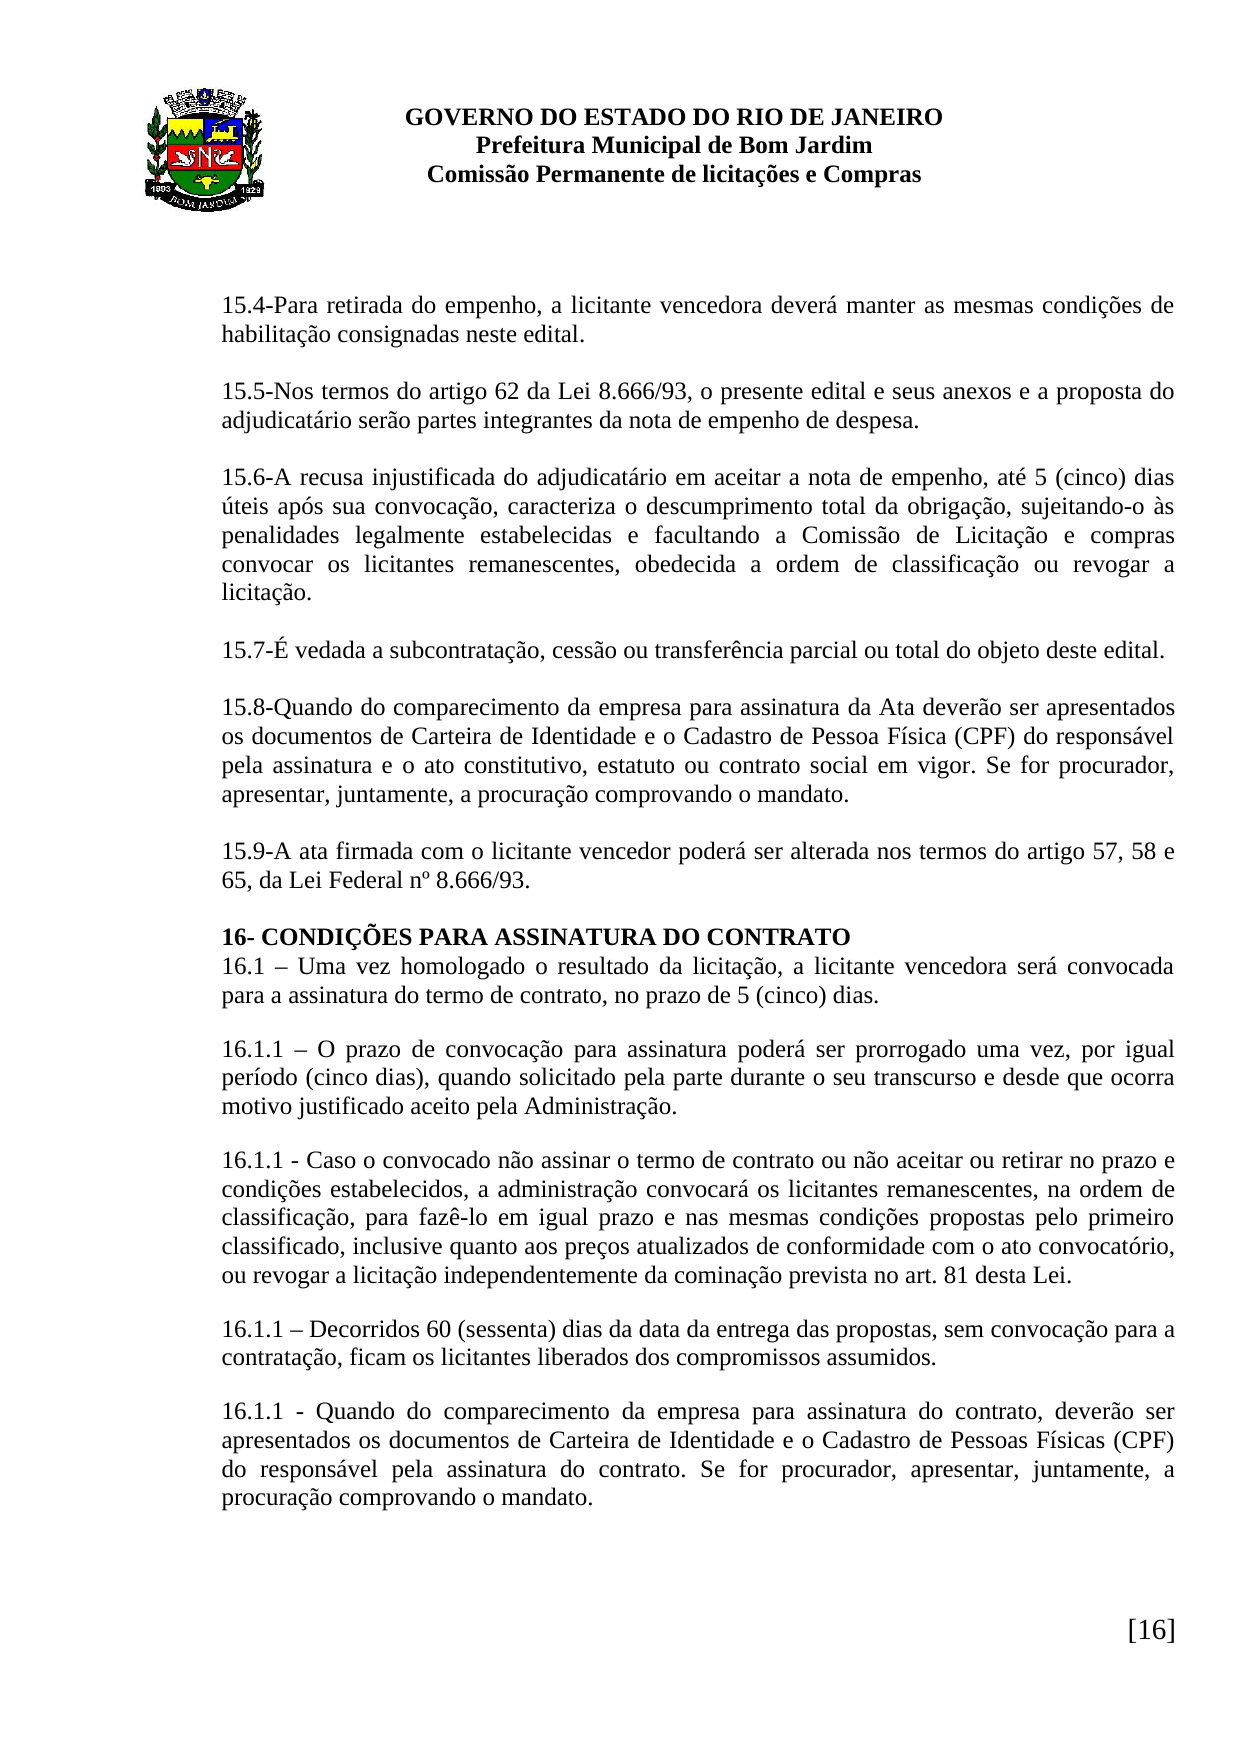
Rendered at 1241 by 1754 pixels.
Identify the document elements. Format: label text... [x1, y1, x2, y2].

picture [141, 85, 266, 214]
text 16.1 – Uma vez homologado o resultado da licitação, a licitante vencedora será convocada para a assinatura do termo de contrato, no prazo de 5 (cinco) dias. [221, 951, 1176, 1009]
text 16.1.1 – Decorridos 60 (sessenta) dias da data da entrega das propostas, sem convocação para a contratação, ficam os licitantes liberados dos compromissos assumidos. [221, 1314, 1176, 1371]
text 16- CONDIÇÕES PARA ASSINATURA DO CONTRATO [221, 922, 1176, 951]
text 15.4-Para retirada do empenho, a licitante vencedora deverá manter as mesmas condições de habilitação consignadas neste edital. [221, 290, 1176, 347]
text 15.5-Nos termos do artigo 62 da Lei 8.666/93, o presente edital e seus anexos e a proposta do adjudicatário serão partes integrantes da nota de empenho de despesa. [221, 376, 1176, 434]
text 15.9-A ata firmada com o licitante vencedor poderá ser alterada nos termos do artigo 57, 58 e 65, da Lei Federal nº 8.666/93. [221, 836, 1176, 894]
text 16.1.1 - Caso o convocado não assinar o termo de contrato ou não aceitar ou retirar no prazo e condições estabelecidos, a administração convocará os licitantes remanescentes, na ordem de classificação, para fazê-lo em igual prazo e nas mesmas condições propostas pelo primeiro classificado, inclusive quanto aos preços atualizados de conformidade com o ato convocatório, ou revogar a licitação independentemente da cominação prevista no art. 81 desta Lei. [221, 1145, 1176, 1289]
text 15.8-Quando do comparecimento da empresa para assinatura da Ata deverão ser apresentados os documentos de Carteira de Identidade e o Cadastro de Pessoa Física (CPF) do responsável pela assinatura e o ato constitutivo, estatuto ou contrato social em vigor. Se for procurador, apresentar, juntamente, a procuração comprovando o mandato. [221, 692, 1176, 807]
text 15.6-A recusa injustificada do adjudicatário em aceitar a nota de empenho, até 5 (cinco) dias úteis após sua convocação, caracteriza o descumprimento total da obrigação, sujeitando-o às penalidades legalmente estabelecidas e facultando a Comissão de Licitação e compras convocar os licitantes remanescentes, obedecida a ordem de classificação ou revogar a licitação. [221, 462, 1176, 606]
text 15.7-É vedada a subcontratação, cessão ou transferência parcial ou total do objeto deste edital. [221, 635, 1176, 664]
text 16.1.1 – O prazo de convocação para assinatura poderá ser prorrogado uma vez, por igual período (cinco dias), quando solicitado pela parte durante o seu transcurso e desde que ocorra motivo justificado aceito pela Administração. [221, 1034, 1176, 1120]
text 16.1.1 - Quando do comparecimento da empresa para assinatura do contrato, deverão ser apresentados os documentos de Carteira de Identidade e o Cadastro de Pessoas Físicas (CPF) do responsável pela assinatura do contrato. Se for procurador, apresentar, juntamente, a procuração comprovando o mandato. [221, 1396, 1176, 1511]
